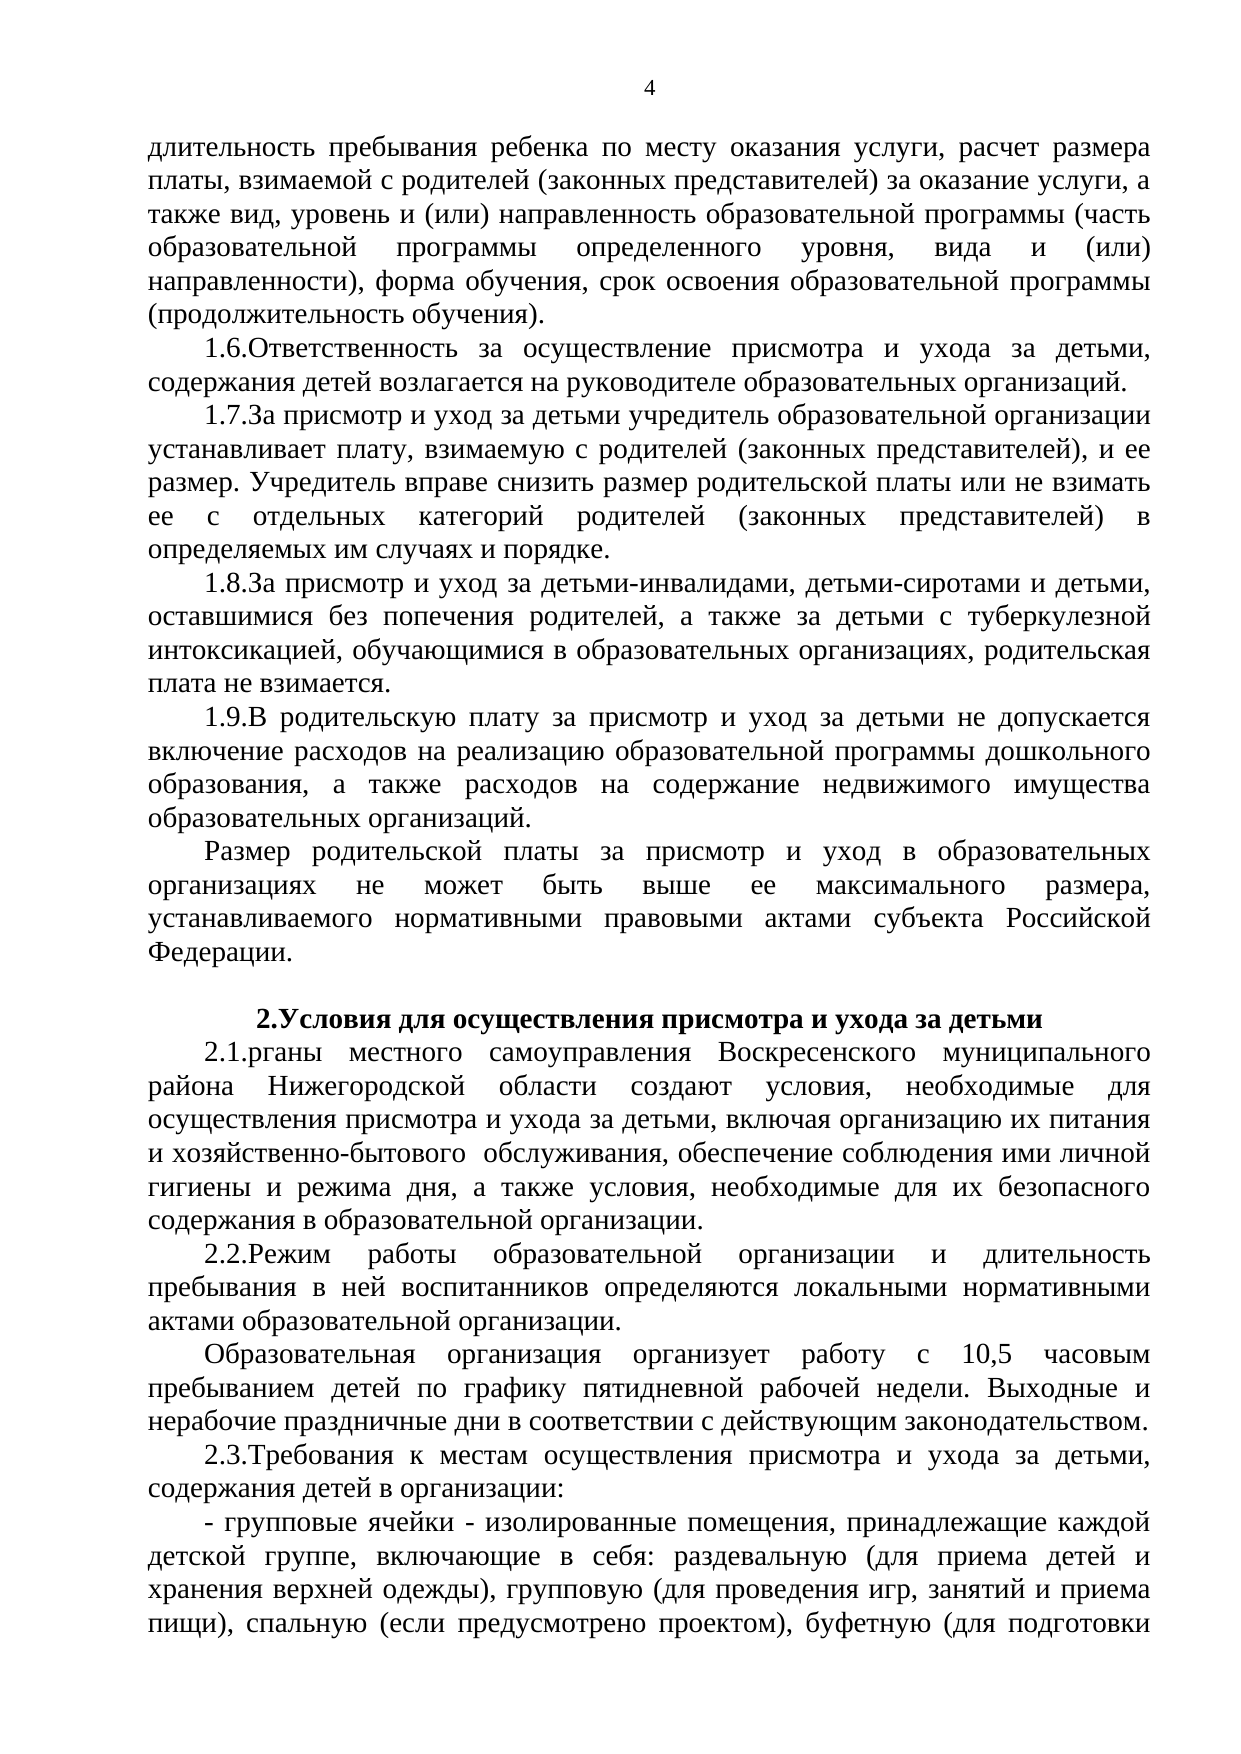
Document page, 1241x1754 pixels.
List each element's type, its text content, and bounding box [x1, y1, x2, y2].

text Размер родительской платы за присмотр и уход в образовательных организациях не может быть выше ее максимального размера, устанавливаемого нормативными правовыми актами субъекта Российской Федерации. [148, 833, 1152, 967]
text 2.3.Требования к местам осуществления присмотра и ухода за детьми, содержания детей в организации: [148, 1437, 1152, 1504]
text 1.6.Ответственность за осуществление присмотра и ухода за детьми, содержания детей возлагается на руководителе образовательных организаций. [148, 330, 1152, 397]
text 2.2.Режим работы образовательной организации и длительность пребывания в ней воспитанников определяются локальными нормативными актами образовательной организации. [148, 1236, 1152, 1336]
text 2.1.рганы местного самоуправления Воскресенского муниципального района Нижегородской области создают условия, необходимые для осуществления присмотра и ухода за детьми, включая организацию их питания и хозяйственно-бытового обслуживания, обеспечение соблюдения ими личной гигиены и режима дня, а также условия, необходимые для их безопасного содержания в образовательной организации. [148, 1034, 1152, 1236]
text 2.Условия для осуществления присмотра и ухода за детьми [148, 1001, 1152, 1034]
text 1.9.В родительскую плату за присмотр и уход за детьми не допускается включение расходов на реализацию образовательной программы дошкольного образования, а также расходов на содержание недвижимого имущества образовательных организаций. [148, 699, 1152, 833]
text Образовательная организация организует работу с 10,5 часовым пребыванием детей по графику пятидневной рабочей недели. Выходные и нерабочие праздничные дни в соответствии с действующим законодательством. [148, 1336, 1152, 1437]
text 1.7.За присмотр и уход за детьми учредитель образовательной организации устанавливает плату, взимаемую с родителей (законных представителей), и ее размер. Учредитель вправе снизить размер родительской платы или не взимать ее с отдельных категорий родителей (законных представителей) в определяемых им случаях и порядке. [148, 397, 1152, 565]
text 1.8.За присмотр и уход за детьми-инвалидами, детьми-сиротами и детьми, оставшимися без попечения родителей, а также за детьми с туберкулезной интоксикацией, обучающимися в образовательных организациях, родительская плата не взимается. [148, 565, 1152, 699]
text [148, 129, 1152, 330]
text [148, 1504, 1152, 1638]
